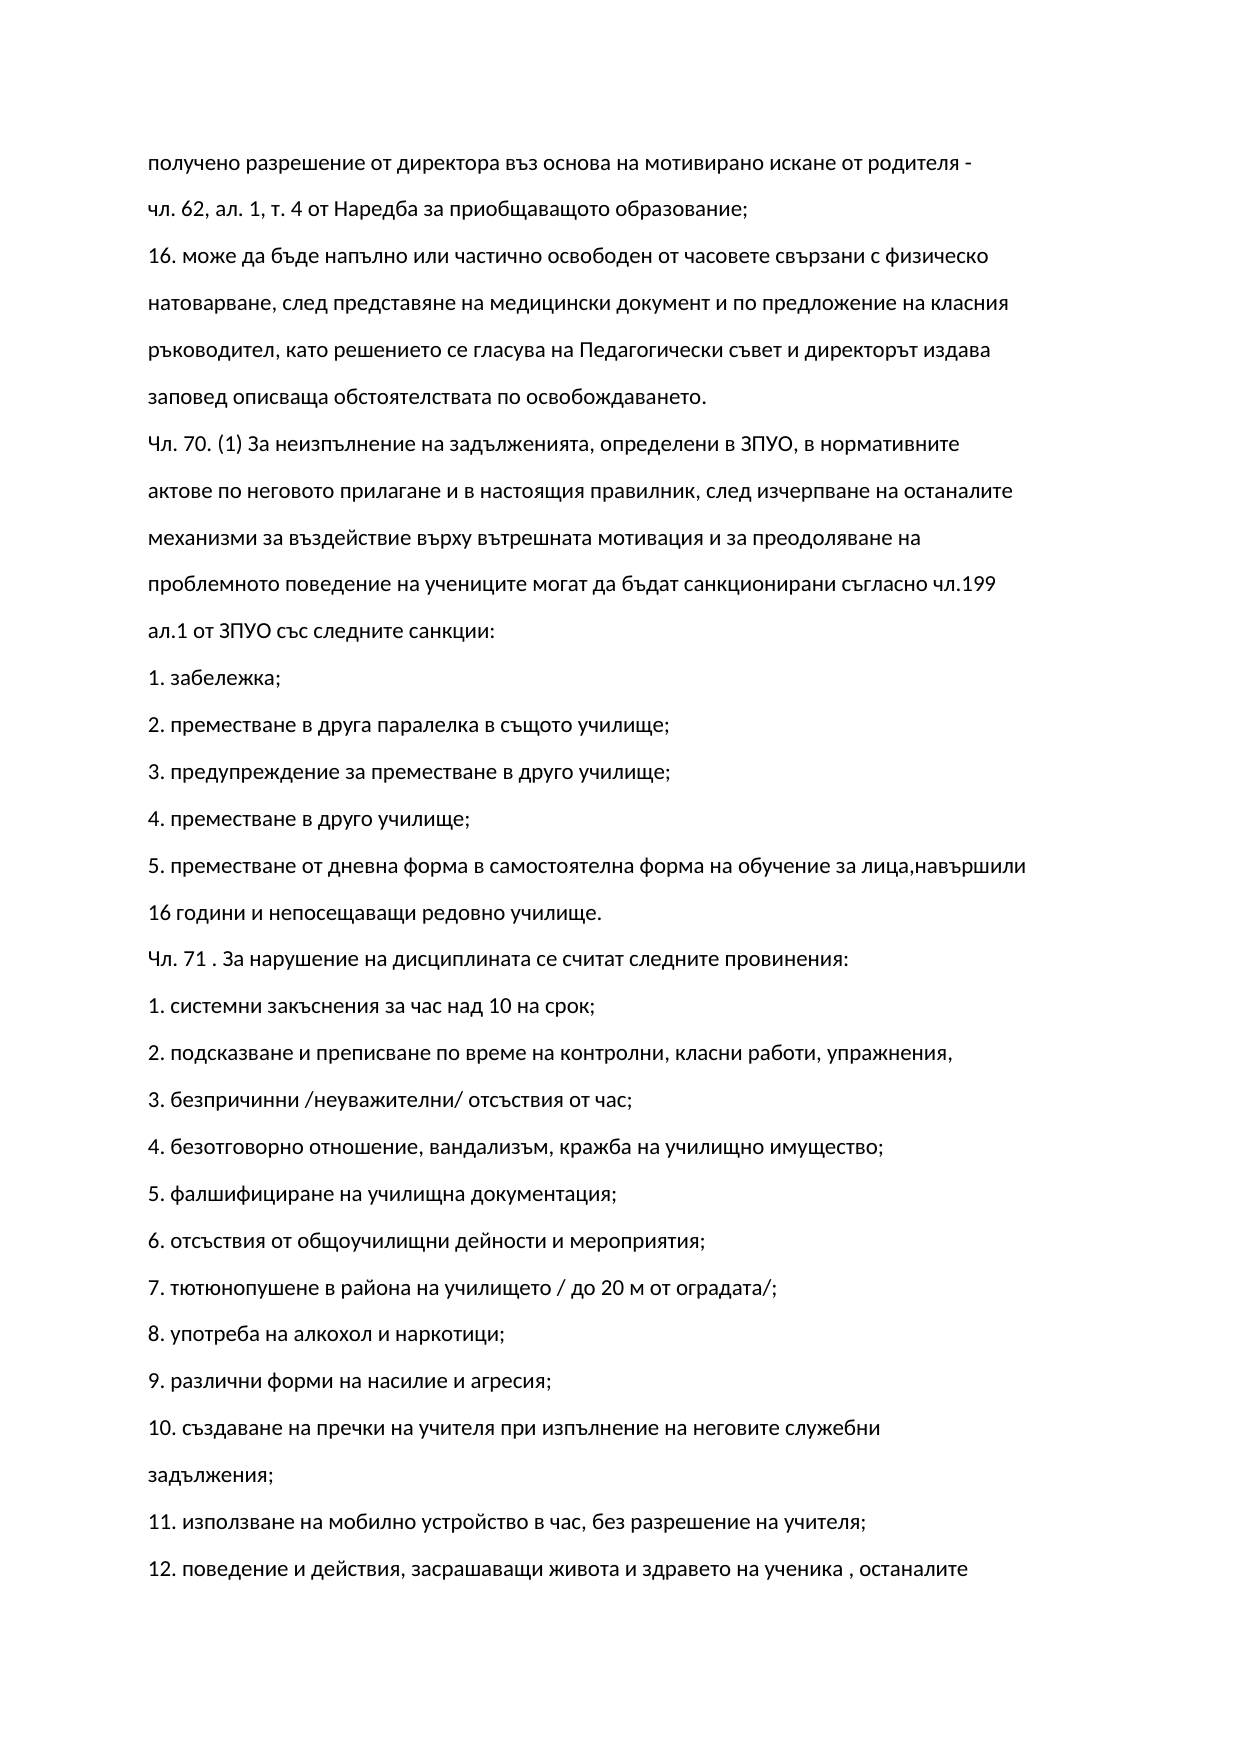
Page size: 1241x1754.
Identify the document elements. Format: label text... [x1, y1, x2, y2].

text 5. фалшифициране на училищна документация; [148, 1179, 1093, 1207]
text 16 години и непосещаващи редовно училище. [148, 898, 1093, 926]
text 2. подсказване и преписване по време на контролни, класни работи, упражнения, [148, 1038, 1093, 1066]
text 5. преместване от дневна форма в самостоятелна форма на обучение за лица,навършили [148, 851, 1093, 879]
text ръководител, като решението се гласува на Педагогически съвет и директорът издава [148, 335, 1093, 363]
text 11. използване на мобилно устройство в час, без разрешение на учителя; [148, 1507, 1093, 1535]
text заповед описваща обстоятелствата по освобождаването. [148, 382, 1093, 410]
text натоварване, след представяне на медицински документ и по предложение на класния [148, 288, 1093, 316]
text 1. системни закъснения за час над 10 на срок; [148, 991, 1093, 1019]
text 16. може да бъде напълно или частично освободен от часовете свързани с физическо [148, 241, 1093, 269]
text получено разрешение от директора въз основа на мотивирано искане от родителя - [148, 148, 1093, 176]
text 10. създаване на пречки на учителя при изпълнение на неговите служебни [148, 1413, 1093, 1441]
text 12. поведение и действия, засрашаващи живота и здравето на ученика , останалите [148, 1554, 1093, 1582]
text Чл. 71 . За нарушение на дисциплината се считат следните провинения: [148, 944, 1093, 972]
text 1. забележка; [148, 663, 1093, 691]
text проблемното поведение на учениците могат да бъдат санкционирани съгласно чл.199 [148, 569, 1093, 597]
text задължения; [148, 1460, 1093, 1488]
text 3. безпричинни /неуважителни/ отсъствия от час; [148, 1085, 1093, 1113]
text 3. предупреждение за преместване в друго училище; [148, 757, 1093, 785]
text 6. отсъствия от общоучилищни дейности и мероприятия; [148, 1226, 1093, 1254]
text механизми за въздействие върху вътрешната мотивация и за преодоляване на [148, 523, 1093, 551]
text чл. 62, ал. 1, т. 4 от Наредба за приобщаващото образование; [148, 194, 1093, 222]
text 4. безотговорно отношение, вандализъм, кражба на училищно имущество; [148, 1132, 1093, 1160]
text 9. различни форми на насилие и агресия; [148, 1366, 1093, 1394]
text актове по неговото прилагане и в настоящия правилник, след изчерпване на останалите [148, 476, 1093, 504]
text 7. тютюнопушене в района на училището / до 20 м от оградата/; [148, 1273, 1093, 1301]
text 2. преместване в друга паралелка в същото училище; [148, 710, 1093, 738]
text 8. употреба на алкохол и наркотици; [148, 1319, 1093, 1347]
text Чл. 70. (1) За неизпълнение на задълженията, определени в ЗПУО, в нормативните [148, 429, 1093, 457]
text 4. преместване в друго училище; [148, 804, 1093, 832]
text ал.1 от ЗПУО със следните санкции: [148, 616, 1093, 644]
